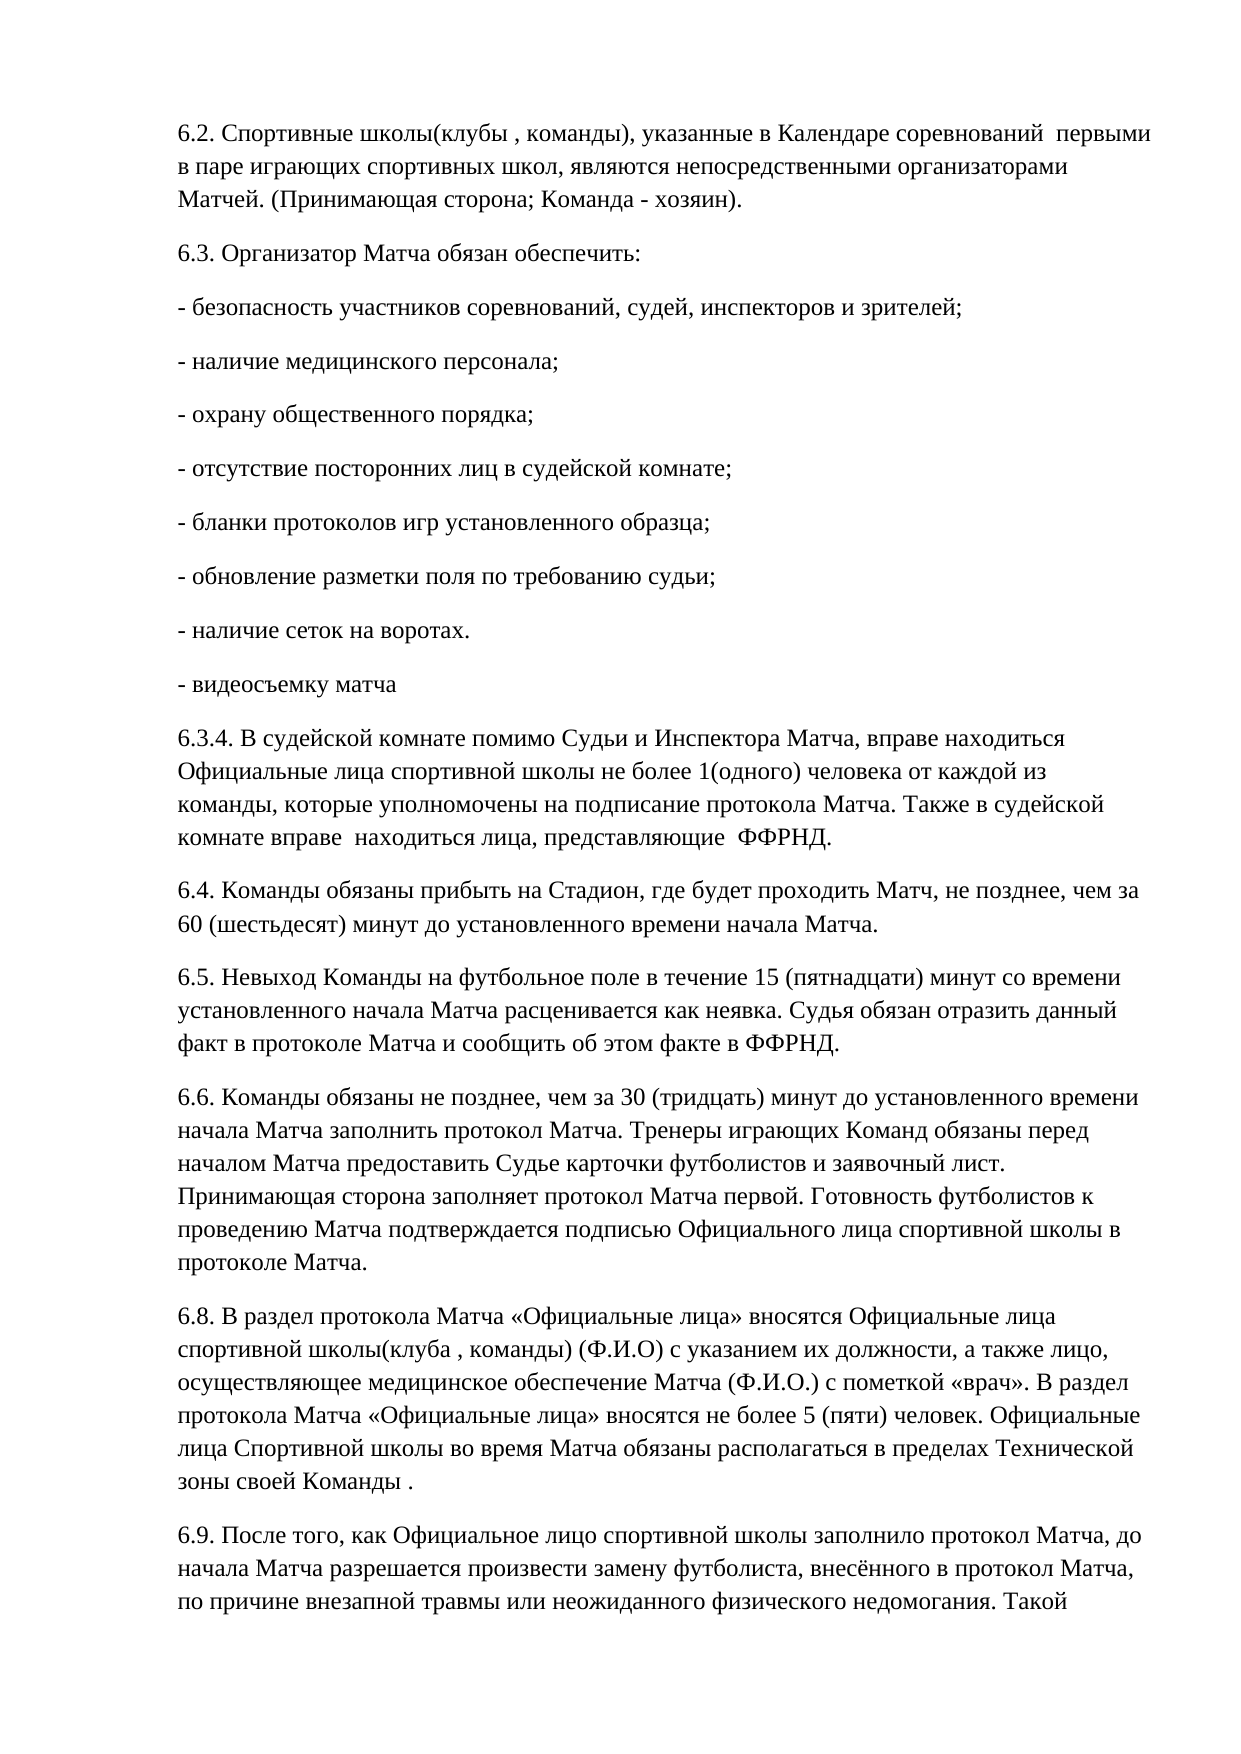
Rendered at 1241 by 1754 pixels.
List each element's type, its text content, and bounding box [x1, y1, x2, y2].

text - наличие сеток на воротах. [177, 615, 1152, 644]
text 6.4. Команды обязаны прибыть на Стадион, где будет проходить Матч, не позднее, чем за 60 (шестьдесят) минут до установленного времени начала Матча. [177, 876, 1152, 937]
text 6.8. В раздел протокола Матча «Официальные лица» вносятся Официальные лица спортивной школы(клуба , команды) (Ф.И.О) с указанием их должности, а также лицо, осуществляющее медицинское обеспечение Матча (Ф.И.О.) с пометкой «врач». В раздел протокола Матча «Официальные лица» вносятся не более 5 (пяти) человек. Официальные лица Спортивной школы во время Матча обязаны располагаться в пределах Технической зоны своей Команды . [177, 1301, 1152, 1495]
text - безопасность участников соревнований, судей, инспекторов и зрителей; [177, 292, 1152, 321]
text - наличие медицинского персонала; [177, 346, 1152, 374]
text 6.3. Организатор Матча обязан обеспечить: [177, 238, 1152, 267]
text 6.3.4. В судейской комнате помимо Судьи и Инспектора Матча, вправе находиться Официальные лица спортивной школы не более 1(одного) человека от каждой из команды, которые уполномочены на подписание протокола Матча. Также в судейской комнате вправе находиться лица, представляющие ФФРНД. [177, 723, 1152, 851]
text - видеосъемку матча [177, 669, 1152, 698]
text 6.2. Спортивные школы(клубы , команды), указанные в Календаре соревнований первыми в паре играющих спортивных школ, являются непосредственными организаторами Матчей. (Принимающая сторона; Команда - хозяин). [177, 118, 1152, 213]
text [177, 1520, 1152, 1615]
text 6.5. Невыход Команды на футбольное поле в течение 15 (пятнадцати) минут со времени установленного начала Матча расценивается как неявка. Судья обязан отразить данный факт в протоколе Матча и сообщить об этом факте в ФФРНД. [177, 962, 1152, 1057]
text - обновление разметки поля по требованию судьи; [177, 561, 1152, 590]
text - бланки протоколов игр установленного образца; [177, 507, 1152, 536]
text - охрану общественного порядка; [177, 399, 1152, 428]
text 6.6. Команды обязаны не позднее, чем за 30 (тридцать) минут до установленного времени начала Матча заполнить протокол Матча. Тренеры играющих Команд обязаны перед началом Матча предоставить Судье карточки футболистов и заявочный лист. Принимающая сторона заполняет протокол Матча первой. Готовность футболистов к проведению Матча подтверждается подписью Официального лица спортивной школы в протоколе Матча. [177, 1082, 1152, 1276]
text - отсутствие посторонних лиц в судейской комнате; [177, 453, 1152, 482]
